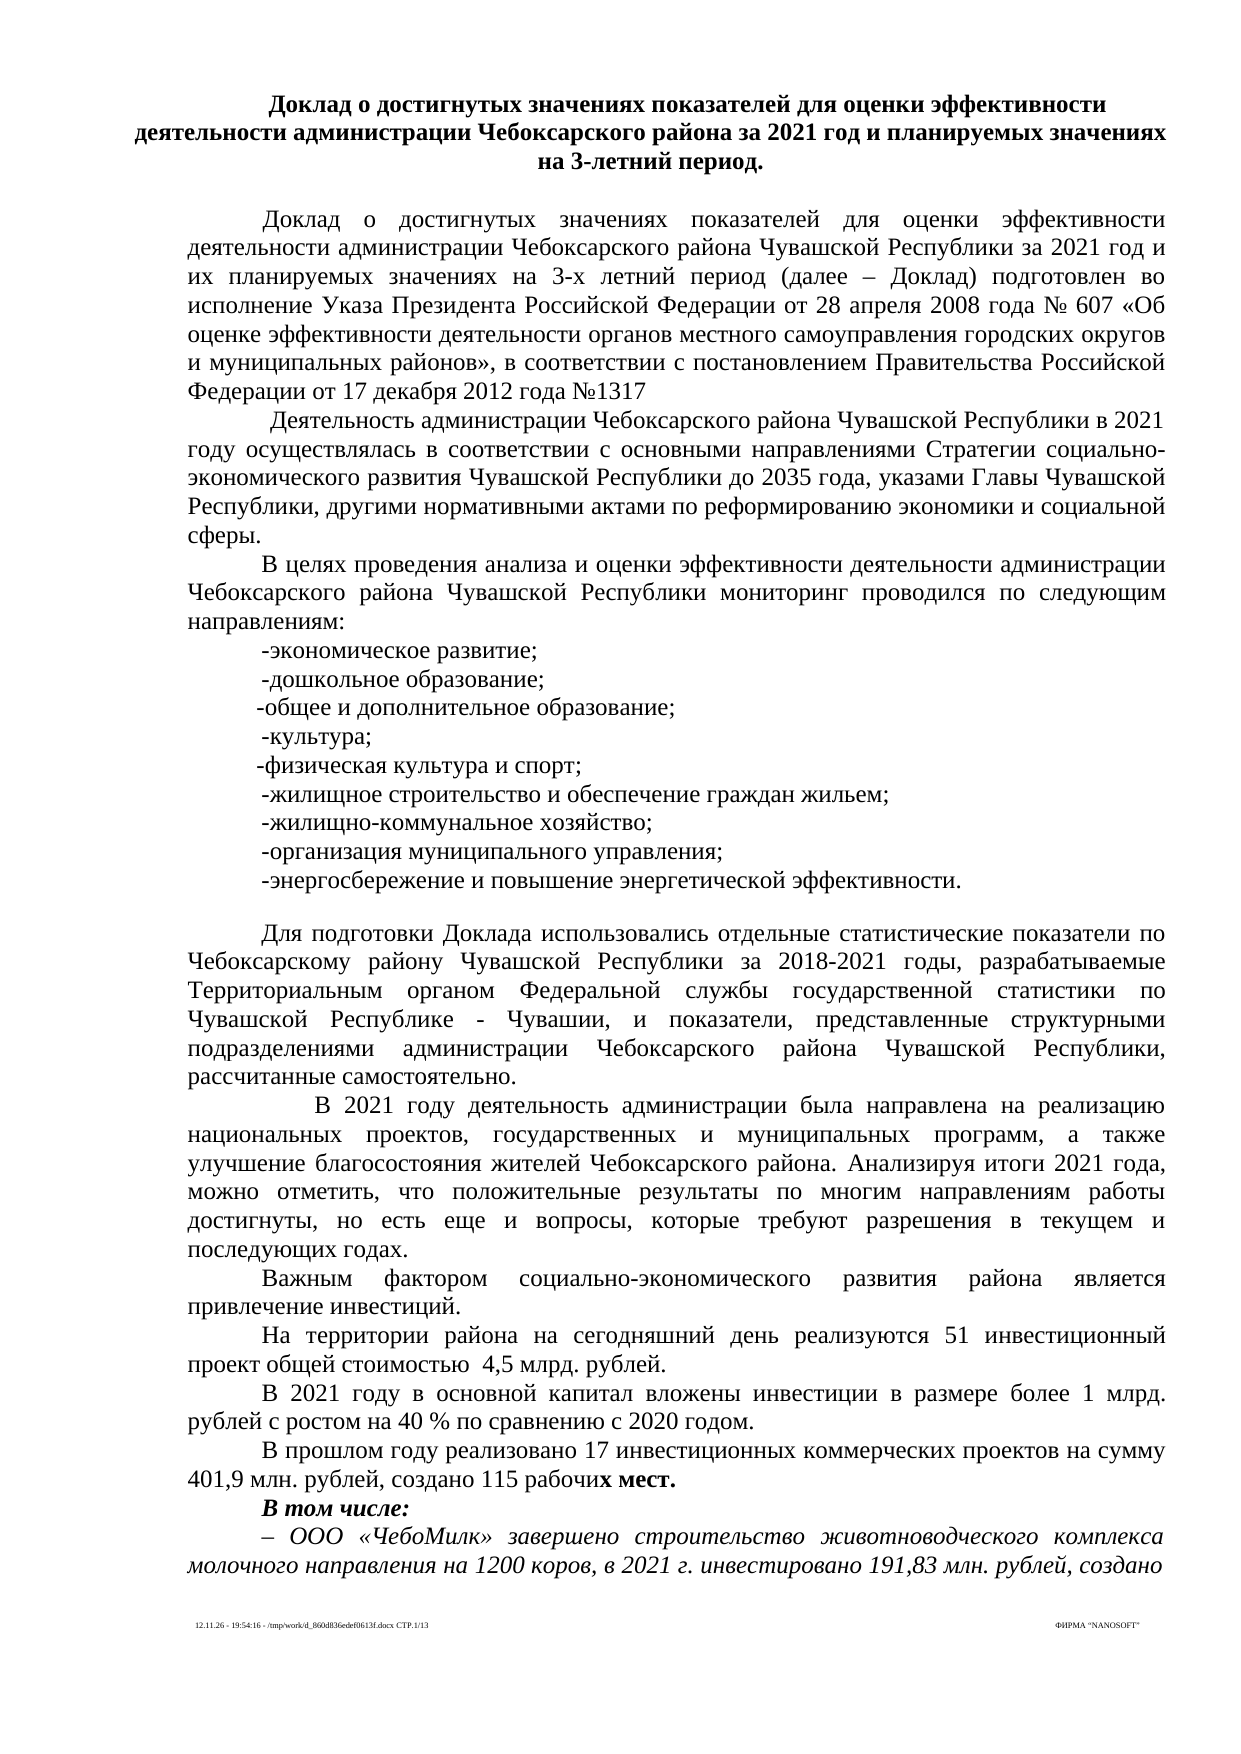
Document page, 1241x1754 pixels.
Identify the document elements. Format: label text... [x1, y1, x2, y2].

text Важным фактором социально-экономического развития района является привлечение инвестиций. [187, 1263, 1167, 1320]
text -энергосбережение и повышение энергетической эффективности. [187, 865, 1167, 894]
text Доклад о достигнутых значениях показателей для оценки эффективности деятельности администрации Чебоксарского района за 2021 год и планируемых значениях на 3-летний период. [128, 89, 1173, 175]
text В 2021 году в основной капитал вложены инвестиции в размере более 1 млрд. рублей с ростом на 40 % по сравнению с 2020 годом. [187, 1378, 1167, 1435]
text -дошкольное образование; [187, 664, 1167, 692]
text На территории района на сегодняшний день реализуются 51 инвестиционный проект общей стоимостью 4,5 млрд. рублей. [187, 1320, 1167, 1378]
text -общее и дополнительное образование; [187, 692, 1167, 721]
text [187, 1521, 1167, 1579]
text -экономическое развитие; [187, 635, 1167, 664]
text -жилищно-коммунальное хозяйство; [187, 807, 1167, 836]
text -физическая культура и спорт; [187, 750, 1167, 779]
text В том числе: [187, 1493, 1167, 1521]
text В прошлом году реализовано 17 инвестиционных коммерческих проектов на сумму 401,9 млн. рублей, создано 115 рабочих мест. [187, 1435, 1167, 1493]
text -организация муниципального управления; [187, 836, 1167, 865]
text Доклад о достигнутых значениях показателей для оценки эффективности деятельности администрации Чебоксарского района Чувашской Республики за 2021 год и их планируемых значениях на 3-х летний период (далее – Доклад) подготовлен во исполнение Указа Президента Российской Федерации от 28 апреля 2008 года № 607 «Об оценке эффективности деятельности органов местного самоуправления городских округов и муниципальных районов», в соответствии с постановлением Правительства Российской Федерации от 17 декабря 2012 года №1317 [187, 204, 1167, 405]
text В целях проведения анализа и оценки эффективности деятельности администрации Чебоксарского района Чувашской Республики мониторинг проводился по следующим направлениям: [187, 549, 1167, 635]
text -культура; [187, 721, 1167, 750]
text -жилищное строительство и обеспечение граждан жильем; [187, 779, 1167, 807]
text Деятельность администрации Чебоксарского района Чувашской Республики в 2021 году осуществлялась в соответствии с основными направлениями Стратегии социально-экономического развития Чувашской Республики до 2035 года, указами Главы Чувашской Республики, другими нормативными актами по реформированию экономики и социальной сферы. [187, 405, 1167, 549]
text В 2021 году деятельность администрации была направлена на реализацию национальных проектов, государственных и муниципальных программ, а также улучшение благосостояния жителей Чебоксарского района. Анализируя итоги 2021 года, можно отметить, что положительные результаты по многим направлениям работы достигнуты, но есть еще и вопросы, которые требуют разрешения в текущем и последующих годах. [187, 1090, 1167, 1263]
